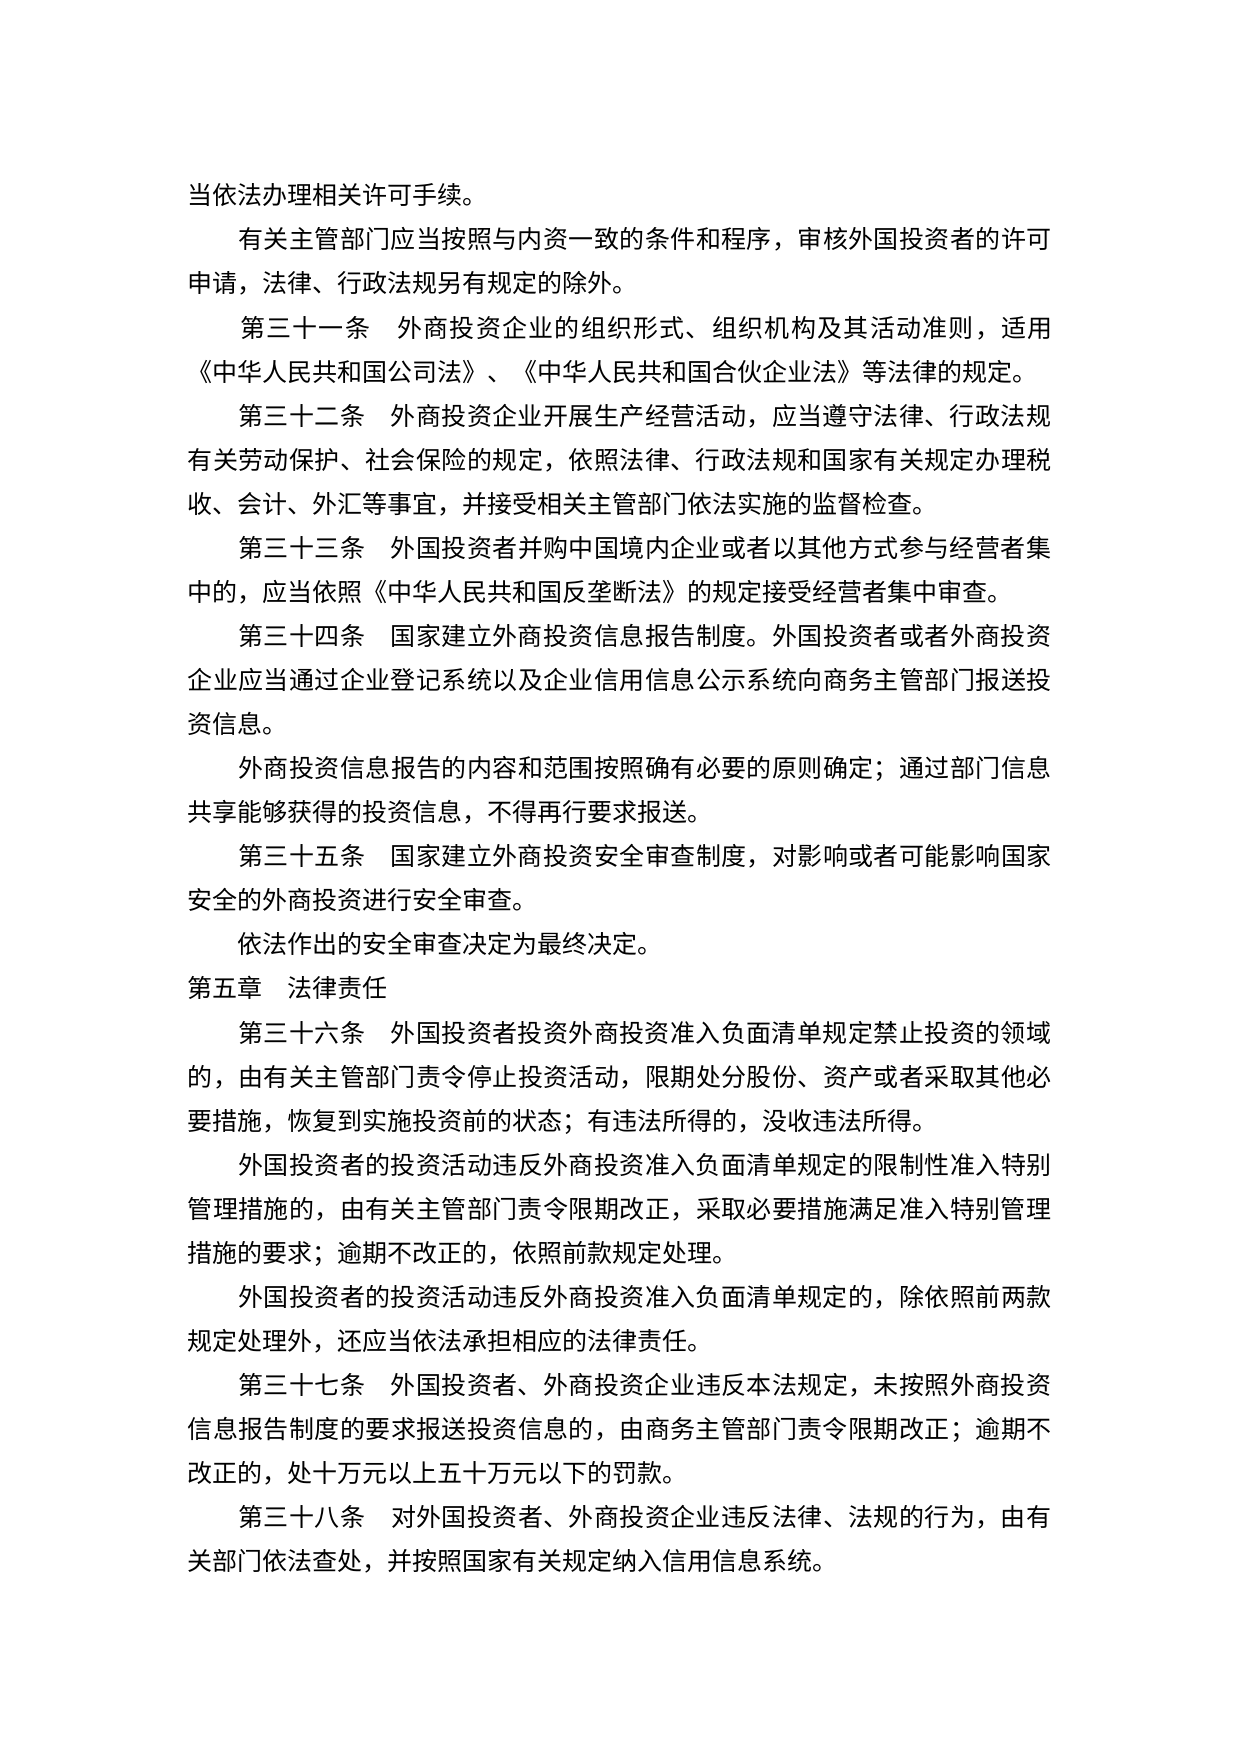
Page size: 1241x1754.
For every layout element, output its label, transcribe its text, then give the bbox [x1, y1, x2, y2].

text 第三十五条 国家建立外商投资安全审查制度，对影响或者可能影响国家安全的外商投资进行安全审查。 [187, 833, 1053, 921]
text 第三十三条 外国投资者并购中国境内企业或者以其他方式参与经营者集中的，应当依照《中华人民共和国反垄断法》的规定接受经营者集中审查。 [187, 524, 1053, 613]
text 第三十二条 外商投资企业开展生产经营活动，应当遵守法律、行政法规有关劳动保护、社会保险的规定，依照法律、行政法规和国家有关规定办理税收、会计、外汇等事宜，并接受相关主管部门依法实施的监督检查。 [187, 392, 1053, 524]
text 外商投资信息报告的内容和范围按照确有必要的原则确定；通过部门信息共享能够获得的投资信息，不得再行要求报送。 [187, 745, 1053, 833]
text 有关主管部门应当按照与内资一致的条件和程序，审核外国投资者的许可申请，法律、行政法规另有规定的除外。 [187, 216, 1053, 304]
text 第三十一条 外商投资企业的组织形式、组织机构及其活动准则，适用《中华人民共和国公司法》、《中华人民共和国合伙企业法》等法律的规定。 [187, 304, 1053, 392]
text 第三十四条 国家建立外商投资信息报告制度。外国投资者或者外商投资企业应当通过企业登记系统以及企业信用信息公示系统向商务主管部门报送投资信息。 [187, 613, 1053, 745]
text 第三十七条 外国投资者、外商投资企业违反本法规定，未按照外商投资信息报告制度的要求报送投资信息的，由商务主管部门责令限期改正；逾期不改正的，处十万元以上五十万元以下的罚款。 [187, 1362, 1053, 1494]
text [187, 172, 1053, 216]
text 第三十六条 外国投资者投资外商投资准入负面清单规定禁止投资的领域的，由有关主管部门责令停止投资活动，限期处分股份、资产或者采取其他必要措施，恢复到实施投资前的状态；有违法所得的，没收违法所得。 [187, 1009, 1053, 1141]
text 外国投资者的投资活动违反外商投资准入负面清单规定的，除依照前两款规定处理外，还应当依法承担相应的法律责任。 [187, 1273, 1053, 1362]
text 依法作出的安全审查决定为最终决定。 [187, 921, 1053, 965]
text 第五章 法律责任 [187, 965, 1053, 1009]
text 外国投资者的投资活动违反外商投资准入负面清单规定的限制性准入特别管理措施的，由有关主管部门责令限期改正，采取必要措施满足准入特别管理措施的要求；逾期不改正的，依照前款规定处理。 [187, 1141, 1053, 1273]
text 第三十八条 对外国投资者、外商投资企业违反法律、法规的行为，由有关部门依法查处，并按照国家有关规定纳入信用信息系统。 [187, 1494, 1053, 1582]
